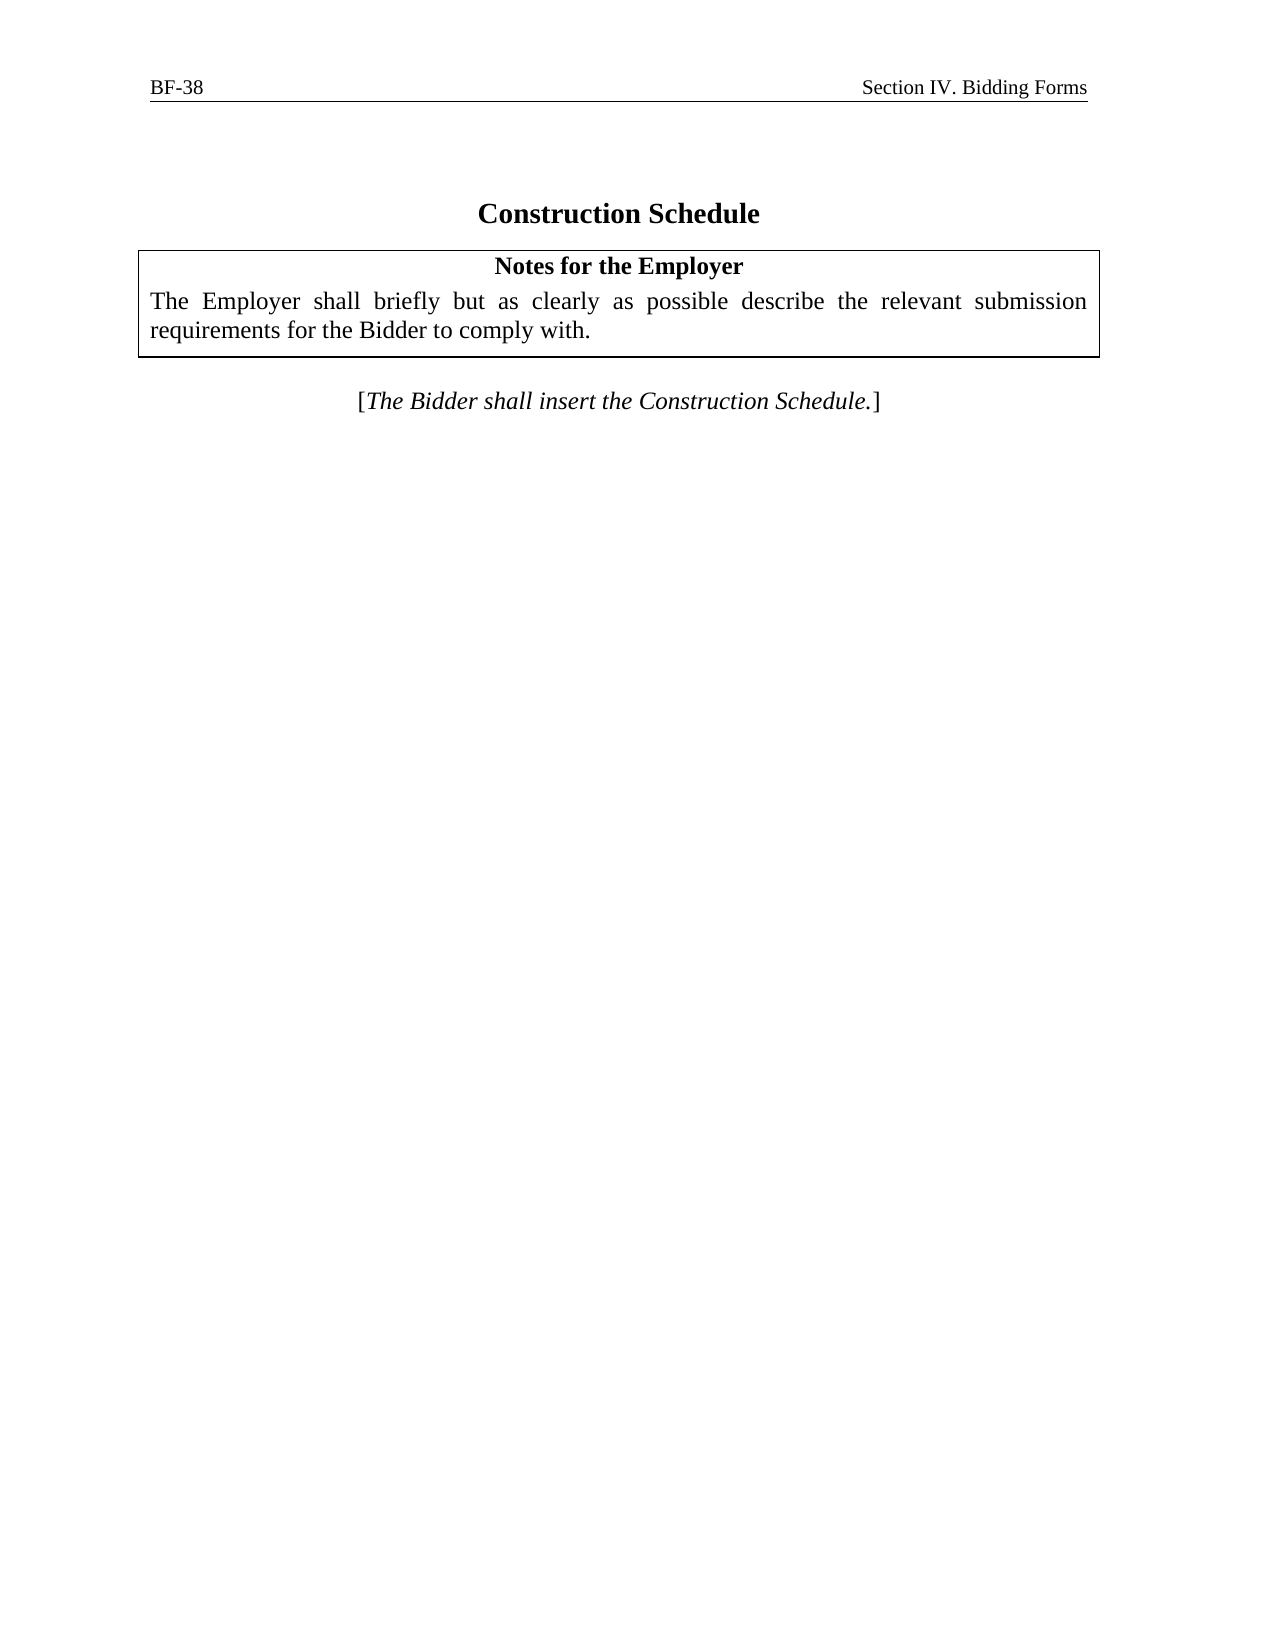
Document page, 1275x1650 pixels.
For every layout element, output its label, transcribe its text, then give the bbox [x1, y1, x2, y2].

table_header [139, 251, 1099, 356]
text [The Bidder shall insert the Construction Schedule.] [150, 386, 1088, 415]
subtitle Construction Schedule [150, 196, 1088, 229]
